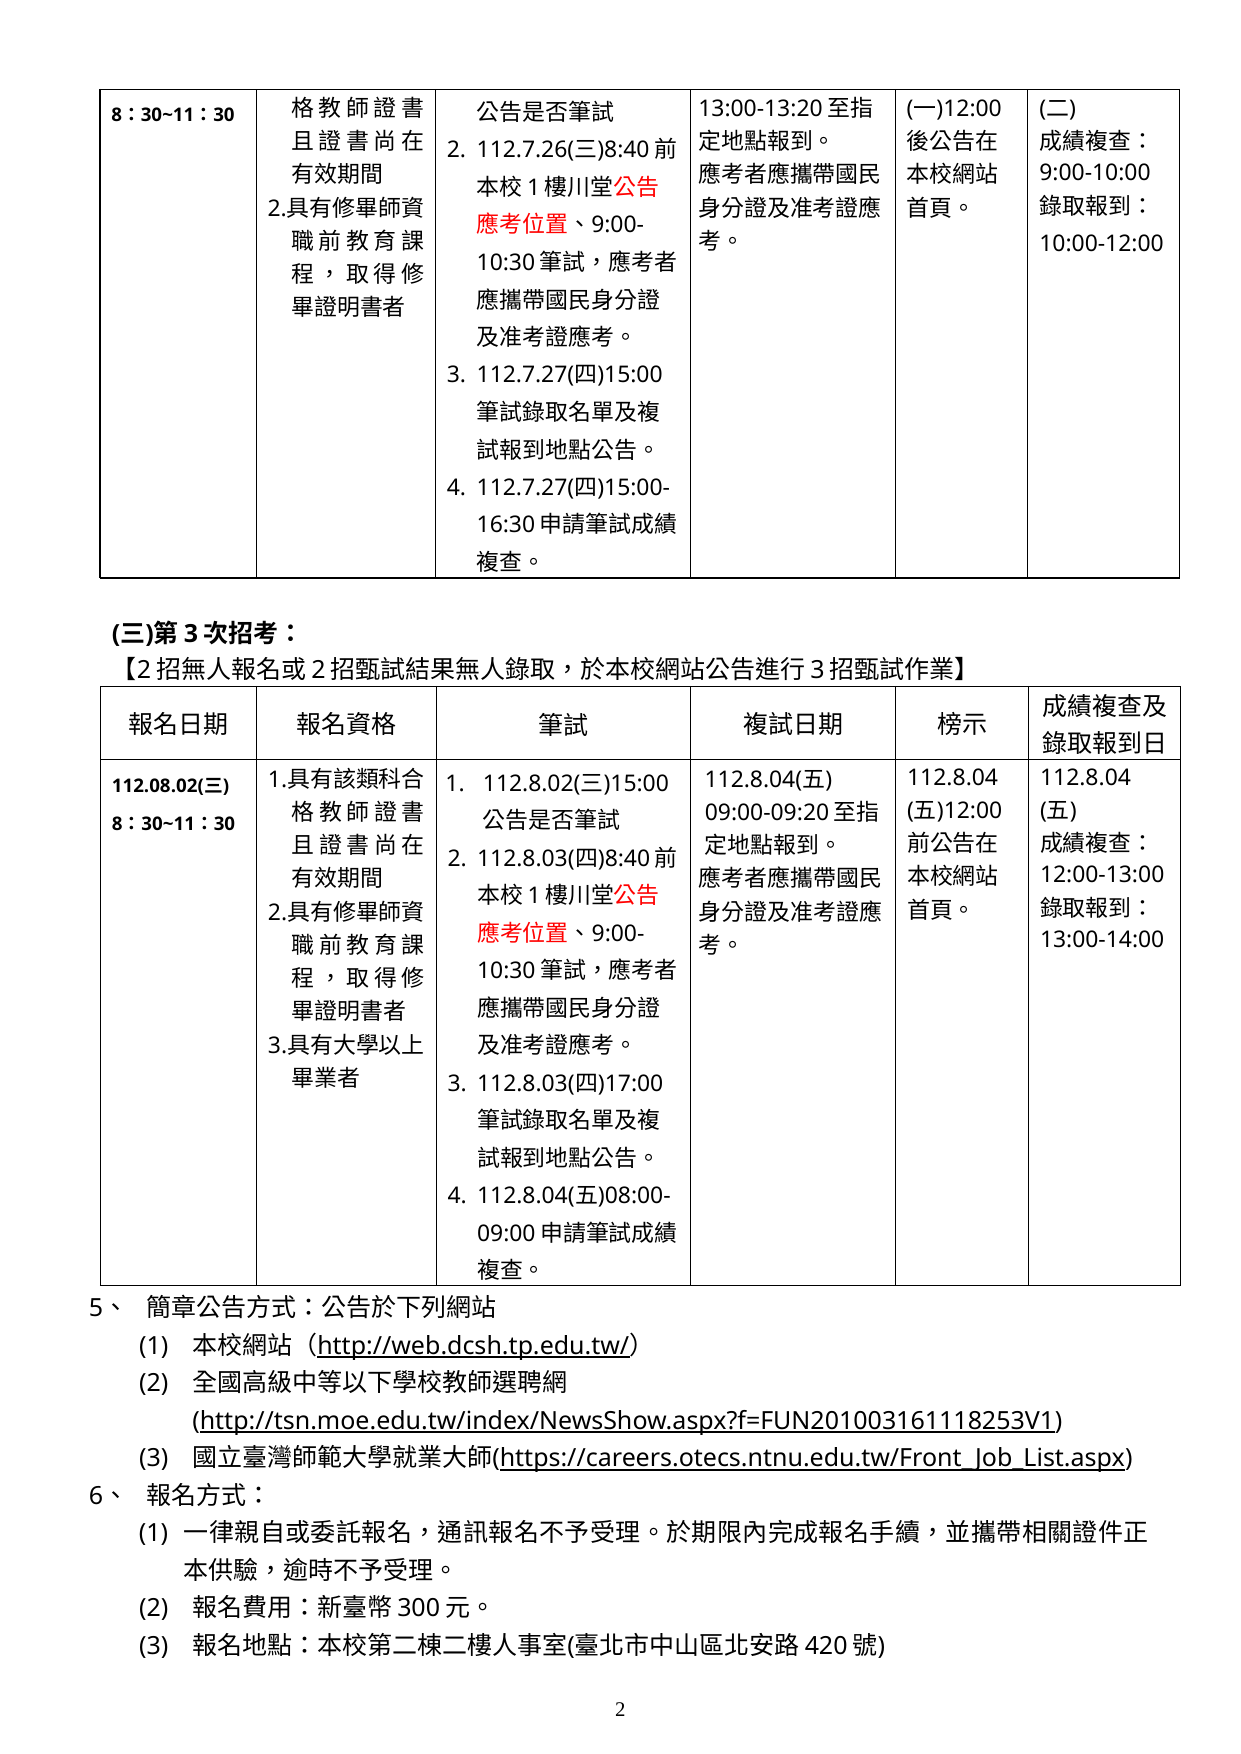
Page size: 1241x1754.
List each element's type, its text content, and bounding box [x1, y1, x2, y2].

table_cell 112.8.04(五) 09:00-09:20至指定地點報到。 應考者應攜帶國民身分證及准考證應考。 [691, 760, 895, 1285]
list 國立臺灣師範大學就業大師(https://careers.otecs.ntnu.edu.tw/Front_Job_List.aspx) [139, 1436, 1152, 1474]
table_cell 榜示 [896, 687, 1028, 759]
table_cell 報名日期 [101, 687, 256, 759]
table_cell 報名資格 [257, 687, 436, 759]
list 報名方式： [89, 1474, 1152, 1511]
table_cell 112.8.02(三)15:00公告是否筆試 112.8.03(四)8:40前本校1樓川堂公告應考位置、9:00-10:30筆試，應考者應攜帶國民身分證及准考證應考。 112.8.03(四)17:00筆試錄取名單及複試報到地點公告。 112.8.04(五)08:00-09:00申請筆試成績複查。 [437, 760, 690, 1285]
table_cell 筆試 [437, 687, 690, 759]
table_cell 112.8.04 (五)12:00前公告在本校網站首頁。 [896, 760, 1028, 1285]
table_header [896, 90, 1027, 577]
table_cell 112.08.02(三) 8：30~11：30 [101, 760, 256, 1285]
table_cell 成績複查及 錄取報到日 [1029, 687, 1180, 759]
table_cell 1.具有該類科合格教師證書且證書尚在有效期間 2.具有修畢師資職前教育課程，取得修畢證明書者 3.具有大學以上畢業者 [257, 760, 436, 1285]
list 一律親自或委託報名，通訊報名不予受理。於期限內完成報名手續，並攜帶相關證件正本供驗，逾時不予受理。 [139, 1511, 1152, 1586]
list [139, 1624, 1152, 1661]
list 全國高級中等以下學校教師選聘網 (http://tsn.moe.edu.tw/index/NewsShow.aspx?f=FUN201003161118253V1) [139, 1361, 1152, 1436]
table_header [1028, 90, 1179, 577]
table_cell 112.8.04 (五) 成績複查： 12:00-13:00 錄取報到： 13:00-14:00 [1029, 760, 1180, 1285]
list 簡章公告方式：公告於下列網站 [89, 1286, 1152, 1324]
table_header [101, 90, 256, 577]
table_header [257, 90, 435, 577]
table_header (三)第3次招考： 【2招無人報名或2招甄試結果無人錄取，於本校網站公告進行3招甄試作業】 [100, 579, 1180, 686]
list 報名費用：新臺幣300元。 [139, 1586, 1152, 1624]
table_cell 複試日期 [691, 687, 895, 759]
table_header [436, 90, 690, 577]
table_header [691, 90, 895, 577]
list 本校網站（http://web.dcsh.tp.edu.tw/） [139, 1324, 1152, 1361]
